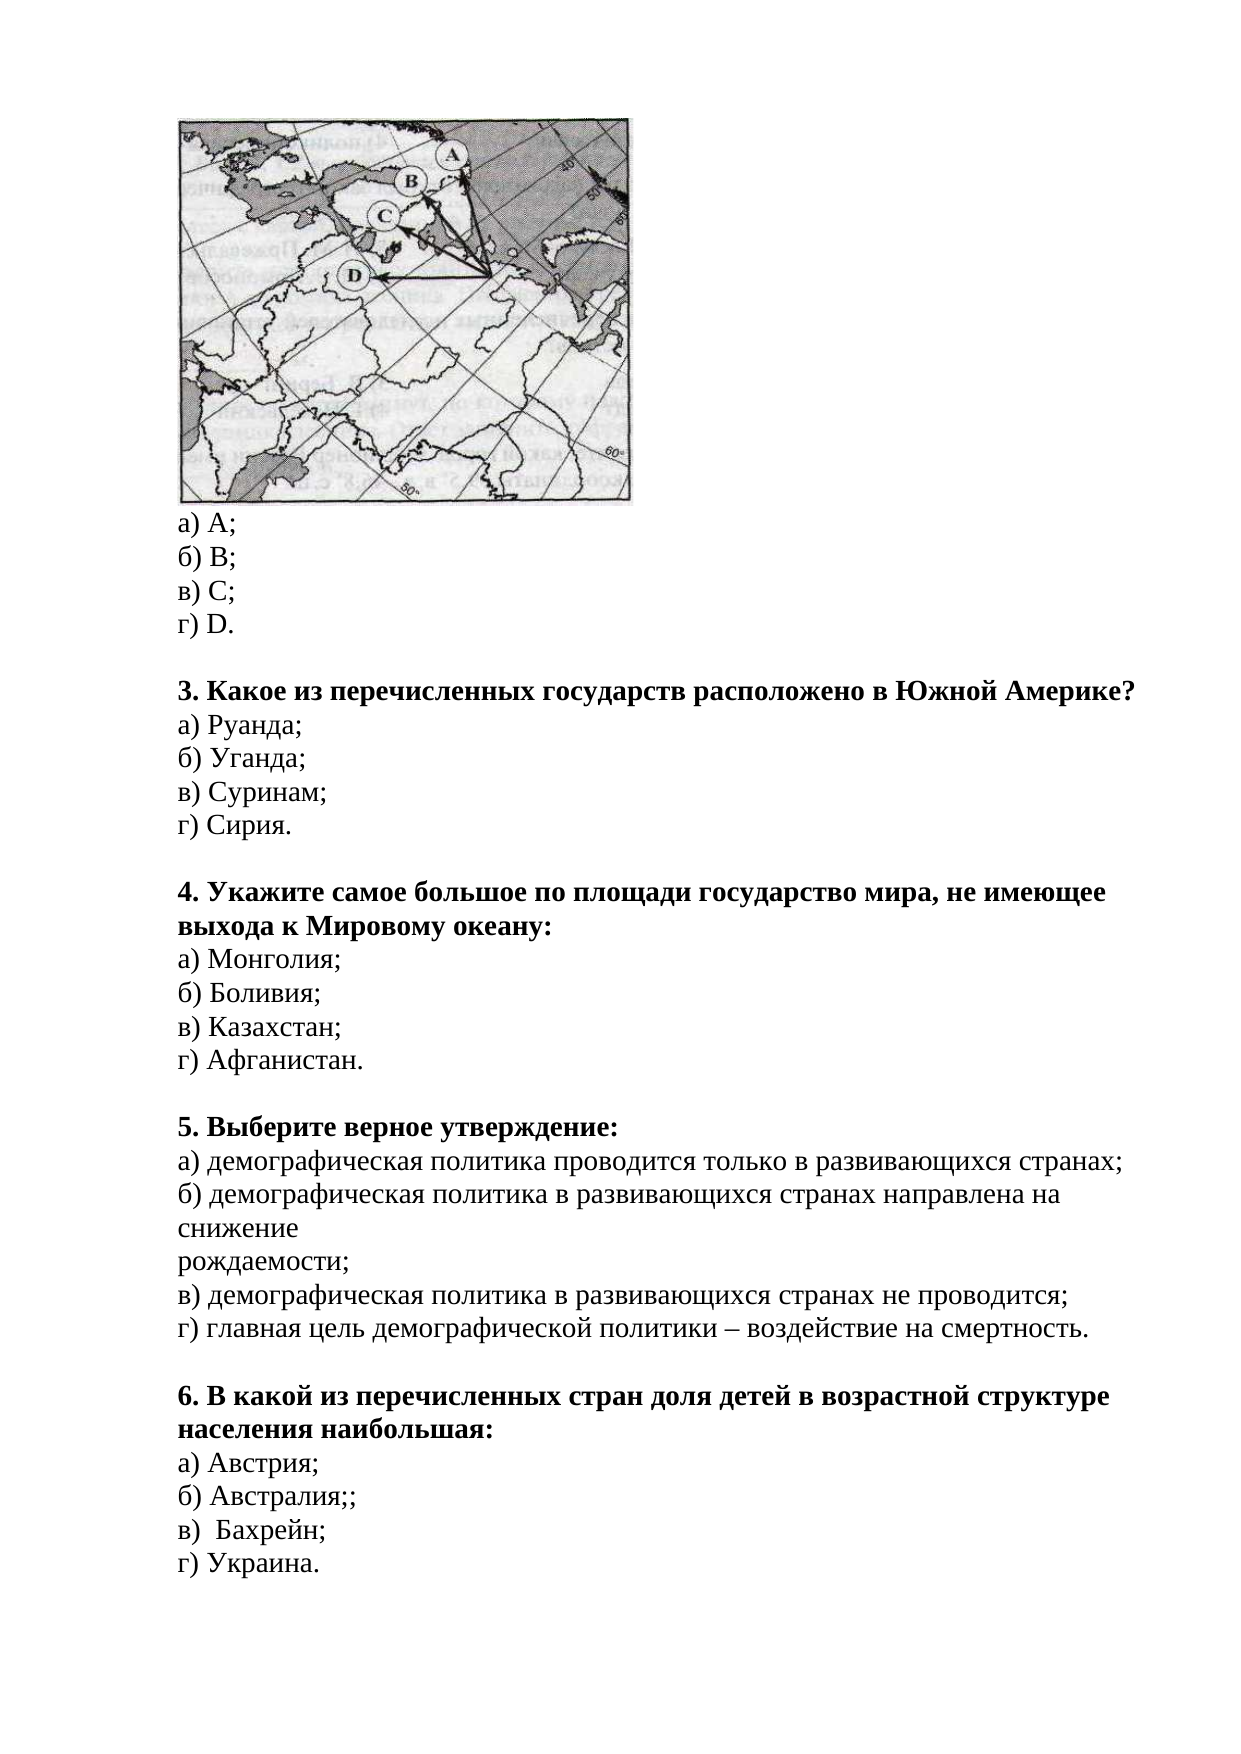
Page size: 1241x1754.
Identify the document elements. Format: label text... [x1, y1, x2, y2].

text в) С; [177, 573, 1152, 606]
text а) Австрия; [177, 1445, 1152, 1478]
text а) А; [177, 506, 1152, 539]
text г) Украина. [177, 1545, 1152, 1579]
text г) D. [177, 606, 1152, 640]
text б) Боливия; [177, 975, 1152, 1009]
text в) Казахстан; [177, 1009, 1152, 1042]
text 5. Выберите верное утверждение: [177, 1109, 1152, 1143]
text 3. Какое из перечисленных государств расположено в Южной Америке? [177, 673, 1152, 707]
text рождаемости; [177, 1243, 1152, 1277]
text в) Бахрейн; [177, 1512, 1152, 1545]
text 4. Укажите самое большое по площади государство мира, не имеющее выхода к Мировому океану: [177, 874, 1152, 942]
text б) Уганда; [177, 740, 1152, 774]
text б) В; [177, 539, 1152, 573]
text б) демографическая политика в развивающихся странах направлена на снижение [177, 1176, 1152, 1243]
text а) Руанда; [177, 707, 1152, 740]
text а) Монголия; [177, 942, 1152, 975]
text 6. В какой из перечисленных стран доля детей в возрастной структуре населения наибольшая: [177, 1378, 1152, 1445]
text а) демографическая политика проводится только в развивающихся странах; [177, 1143, 1152, 1176]
text г) главная цель демографической политики – воздействие на смертность. [177, 1311, 1152, 1344]
text б) Австралия;; [177, 1478, 1152, 1512]
picture [177, 118, 634, 506]
text г) Афганистан. [177, 1042, 1152, 1076]
text г) Сирия. [177, 807, 1152, 841]
text в) демографическая политика в развивающихся странах не проводится; [177, 1277, 1152, 1311]
text в) Суринам; [177, 774, 1152, 807]
